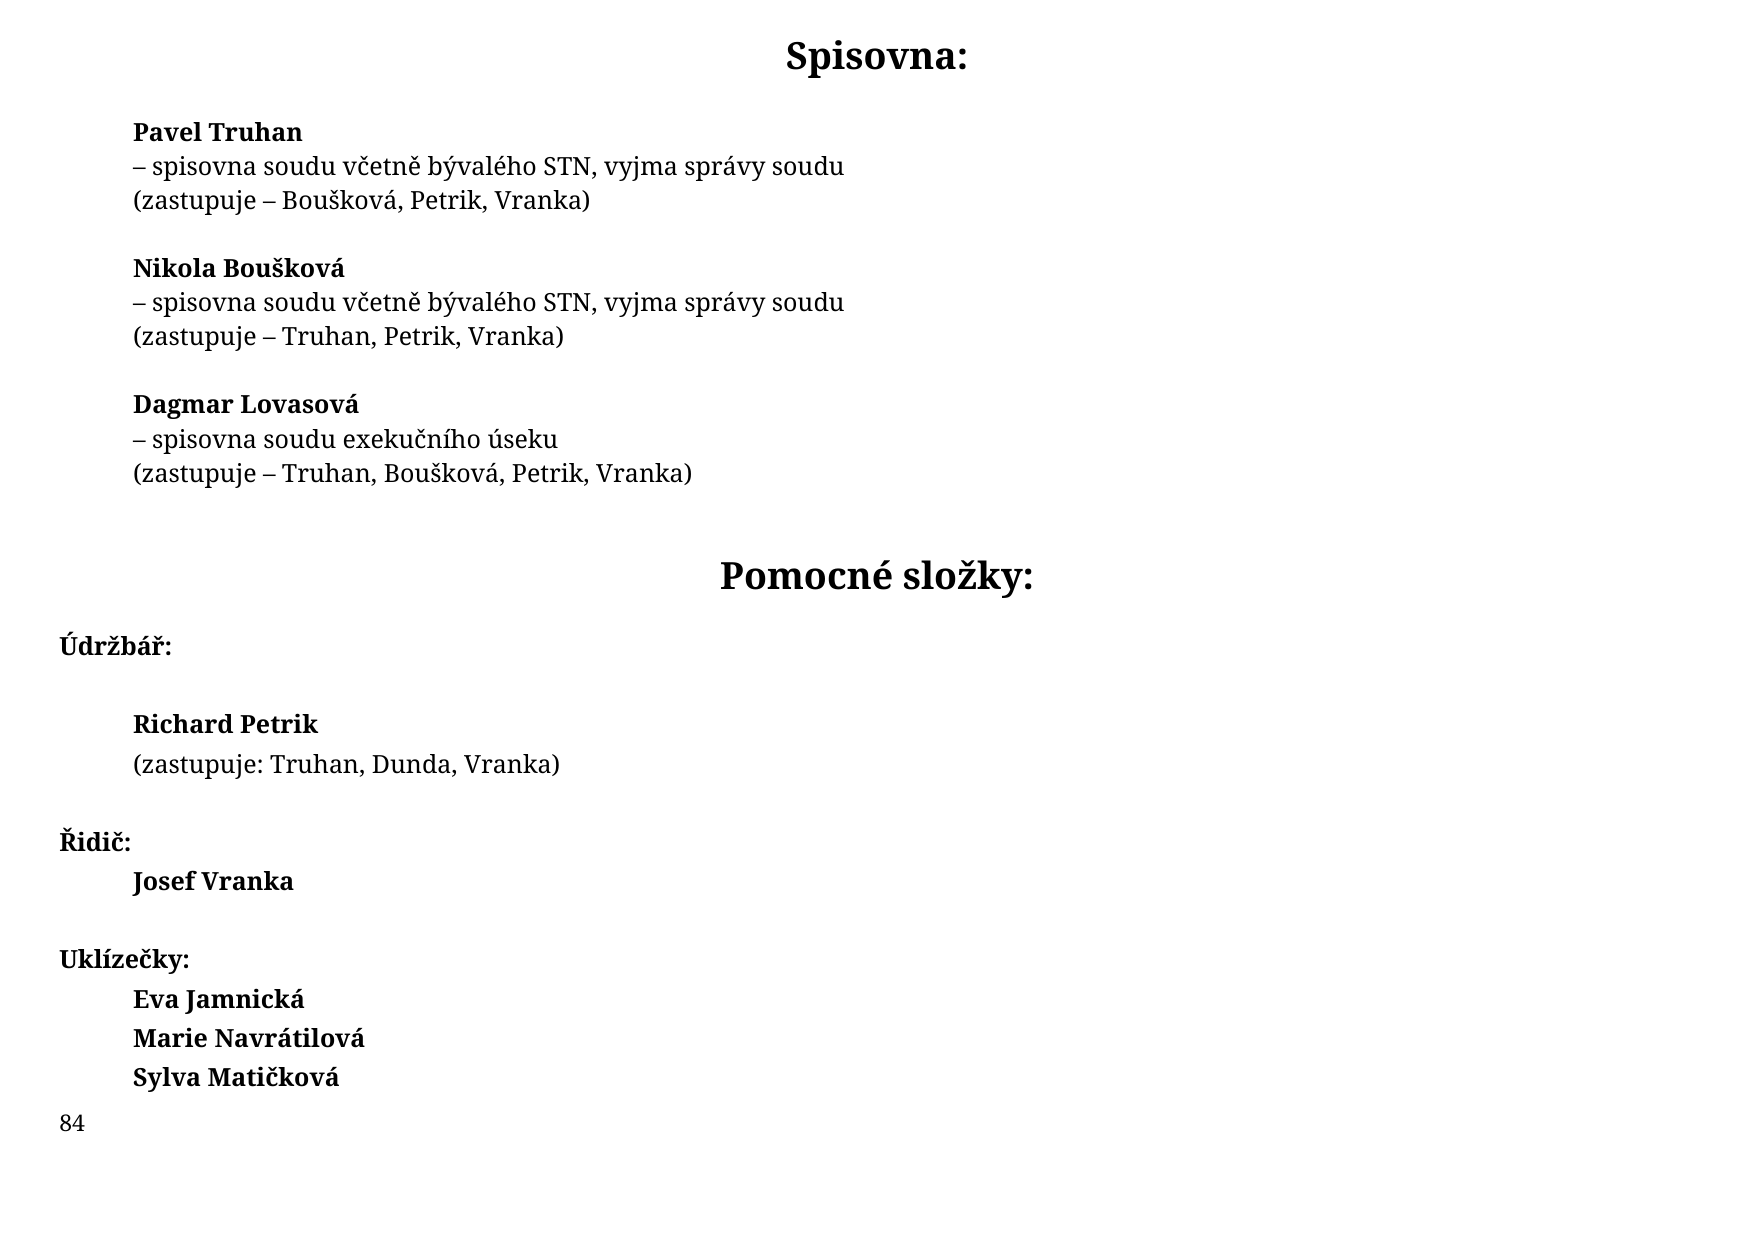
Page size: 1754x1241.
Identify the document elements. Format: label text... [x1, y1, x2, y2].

text – spisovna soudu exekučního úseku [59, 421, 1695, 455]
text Sylva Matičková [59, 1060, 1695, 1094]
text Josef Vranka [59, 864, 1695, 898]
text Richard Petrik [59, 707, 1695, 741]
text Pavel Truhan [59, 115, 1695, 149]
text Nikola Boušková [59, 251, 1695, 285]
text Řidič: [59, 825, 1695, 859]
text (zastupuje – Boušková, Petrik, Vranka) [59, 183, 1695, 217]
text Dagmar Lovasová [59, 387, 1695, 421]
text (zastupuje – Truhan, Boušková, Petrik, Vranka) [59, 455, 1695, 489]
text (zastupuje: Truhan, Dunda, Vranka) [59, 746, 1695, 780]
text Marie Navrátilová [59, 1021, 1695, 1054]
text Pomocné složky: [59, 549, 1695, 600]
text Uklízečky: [59, 942, 1695, 976]
text (zastupuje – Truhan, Petrik, Vranka) [59, 319, 1695, 353]
text Eva Jamnická [59, 981, 1695, 1015]
text – spisovna soudu včetně bývalého STN, vyjma správy soudu [59, 149, 1695, 183]
text Spisovna: [59, 29, 1695, 81]
text – spisovna soudu včetně bývalého STN, vyjma správy soudu [59, 285, 1695, 319]
text Údržbář: [59, 629, 1695, 663]
